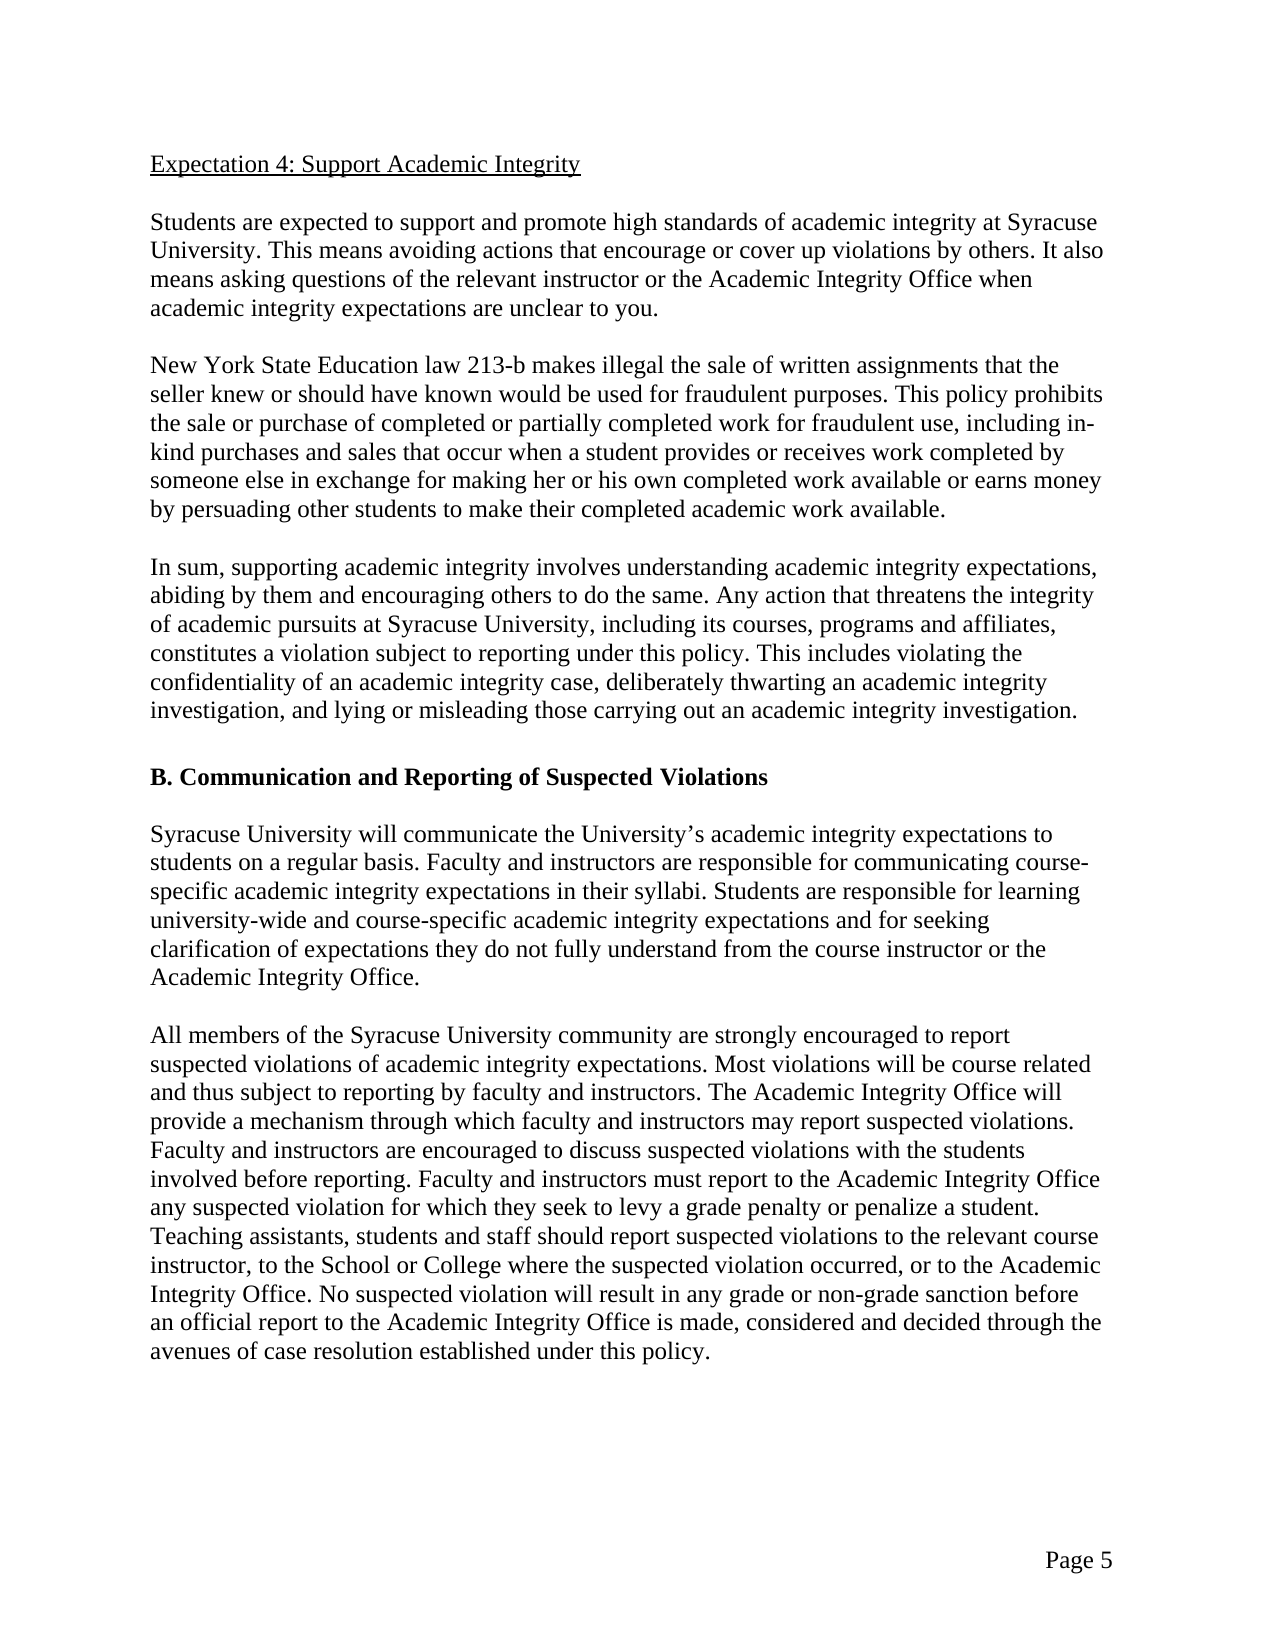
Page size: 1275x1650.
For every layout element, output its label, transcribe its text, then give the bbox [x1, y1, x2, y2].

text Syracuse University will communicate the University’s academic integrity expectations to students on a regular basis. Faculty and instructors are responsible for communicating course- specific academic integrity expectations in their syllabi. Students are responsible for learning university-wide and course-specific academic integrity expectations and for seeking clarification of expectations they do not fully understand from the course instructor or the Academic Integrity Office. [150, 819, 1093, 991]
text Teaching assistants, students and staff should report suspected violations to the relevant course instructor, to the School or College where the suspected violation occurred, or to the Academic Integrity Office. No suspected violation will result in any grade or non-grade sanction before an official report to the Academic Integrity Office is made, considered and decided through the avenues of case resolution established under this policy. [150, 1221, 1102, 1365]
text Expectation 4: Support Academic Integrity [150, 149, 1135, 178]
text In sum, supporting academic integrity involves understanding academic integrity expectations, abiding by them and encouraging others to do the same. Any action that threatens the integrity of academic pursuits at Syracuse University, including its courses, programs and affiliates, constitutes a violation subject to reporting under this policy. This includes violating the confidentiality of an academic integrity case, deliberately thwarting an academic integrity investigation, and lying or misleading those carrying out an academic integrity investigation. [150, 552, 1100, 724]
text New York State Education law 213-b makes illegal the sale of written assignments that the seller knew or should have known would be used for fraudulent purposes. This policy prohibits the sale or purchase of completed or partially completed work for fraudulent use, including in- kind purchases and sales that occur when a student provides or receives work completed by someone else in exchange for making her or his own completed work available or earns money by persuading other students to make their completed academic work available. [150, 350, 1105, 523]
list Communication and Reporting of Suspected Violations [150, 762, 1135, 790]
text Faculty and instructors are encouraged to discuss suspected violations with the students involved before reporting. Faculty and instructors must report to the Academic Integrity Office any suspected violation for which they seek to levy a grade penalty or penalize a student. [150, 1135, 1102, 1221]
text All members of the Syracuse University community are strongly encouraged to report suspected violations of academic integrity expectations. Most violations will be course related and thus subject to reporting by faculty and instructors. The Academic Integrity Office will provide a mechanism through which faculty and instructors may report suspected violations. [150, 1020, 1104, 1135]
text Students are expected to support and promote high standards of academic integrity at Syracuse University. This means avoiding actions that encourage or cover up violations by others. It also means asking questions of the relevant instructor or the Academic Integrity Office when academic integrity expectations are unclear to you. [150, 207, 1106, 322]
